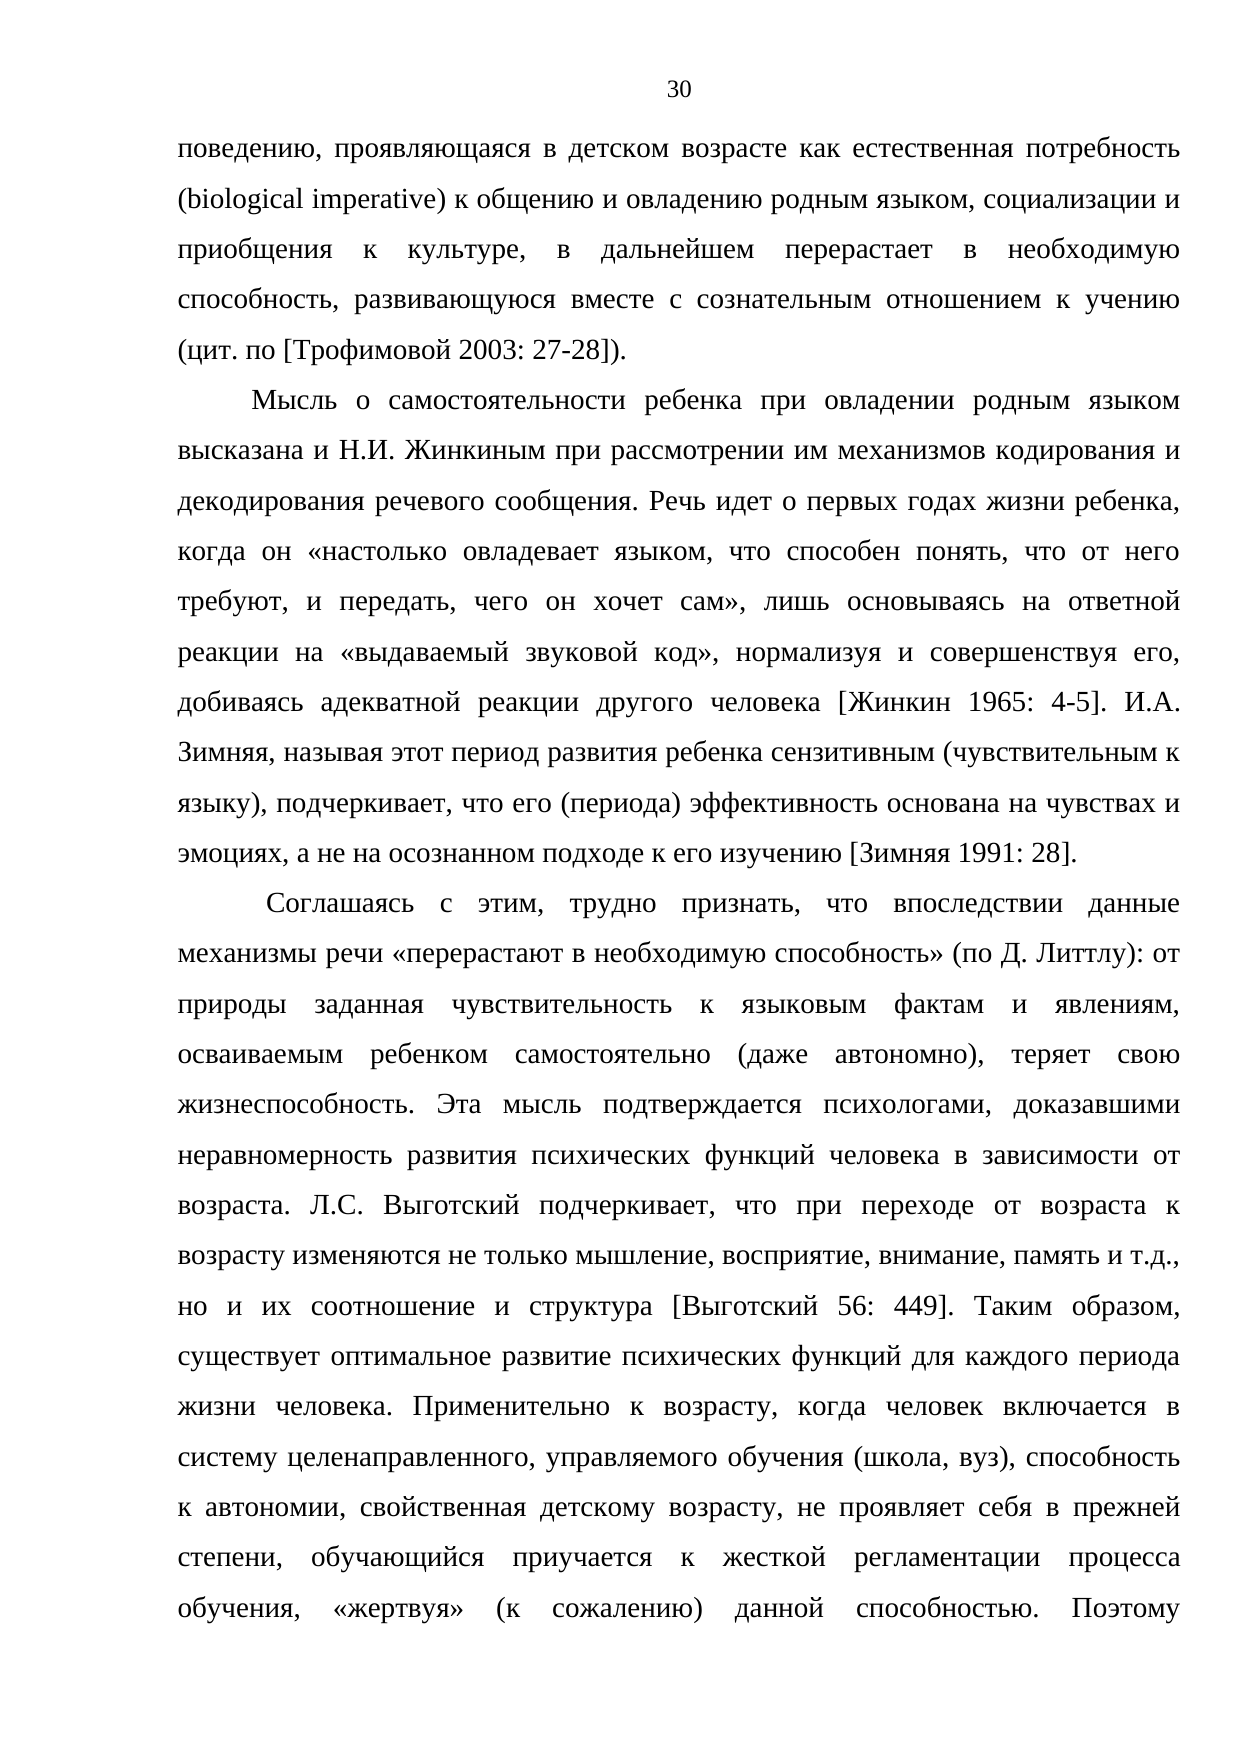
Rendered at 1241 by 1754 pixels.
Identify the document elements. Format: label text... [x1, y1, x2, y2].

text Мысль о самостоятельности ребенка при овладении родным языком высказана и Н.И. Жинкиным при рассмотрении им механизмов кодирования и декодирования речевого сообщения. Речь идет о первых годах жизни ребенка, когда он «настолько овладевает языком, что способен понять, что от него требуют, и передать, чего он хочет сам», лишь основываясь на ответной реакции на «выдаваемый звуковой код», нормализуя и совершенствуя его, добиваясь адекватной реакции другого человека [Жинкин 1965: 4-5]. И.А. Зимняя, называя этот период развития ребенка сензитивным (чувствительным к языку), подчеркивает, что его (периода) эффективность основана на чувствах и эмоциях, а не на осознанном подходе к его изучению [Зимняя 1991: 28]. [177, 382, 1181, 868]
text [177, 885, 1181, 1623]
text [177, 131, 1181, 365]
